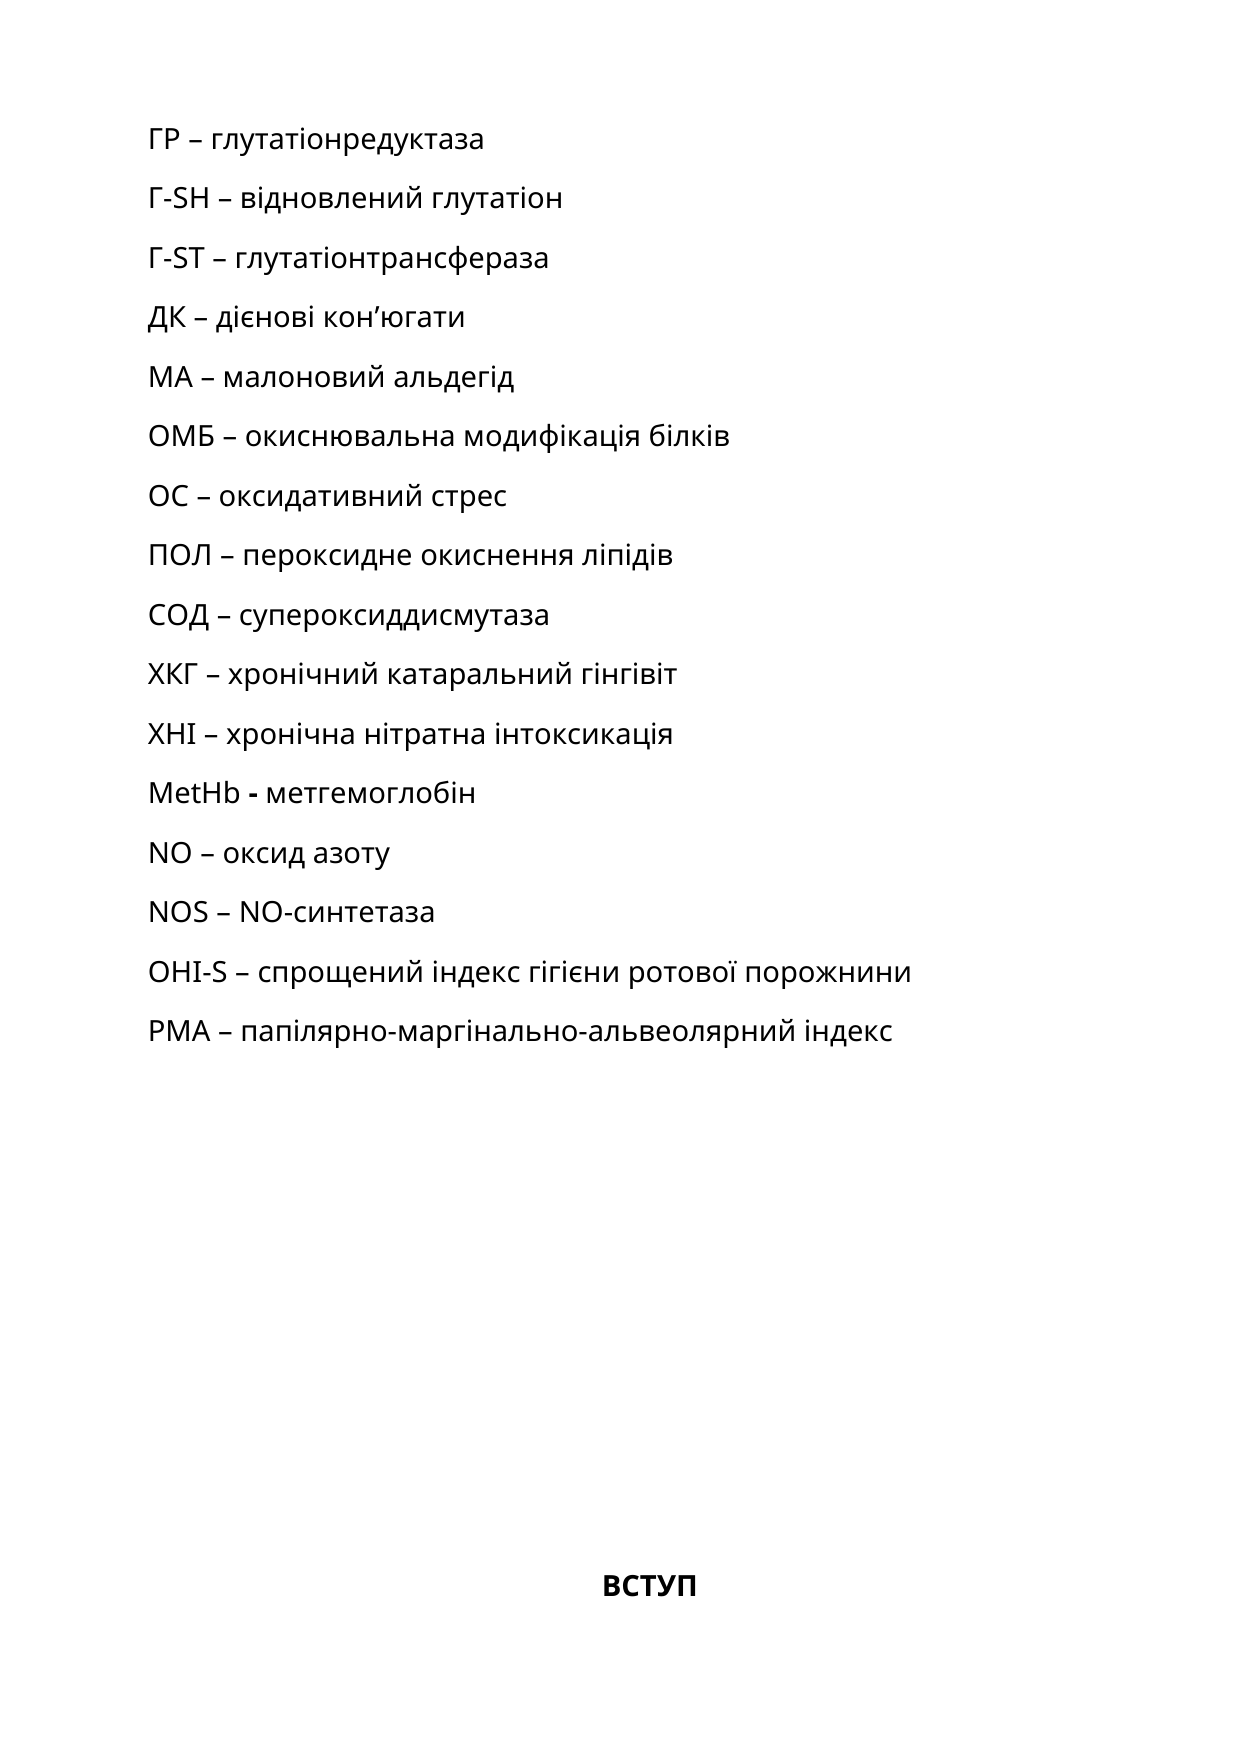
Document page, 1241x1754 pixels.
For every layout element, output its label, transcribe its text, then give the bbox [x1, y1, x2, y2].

text Г-SН – відновлений глутатіон [148, 178, 1152, 217]
text ДК – дієнові кон’югати [148, 297, 1152, 336]
text Г-ST – глутатіонтрансфераза [148, 237, 1152, 277]
text ХКГ – хронічний катаральний гінгівіт [148, 653, 1152, 693]
text ПОЛ – пероксидне окиснення ліпідів [148, 534, 1152, 574]
text ХНІ – хронічна нітратна інтоксикація [148, 713, 1152, 753]
text NO – оксид азоту [148, 832, 1152, 872]
text ВСТУП [148, 1566, 1152, 1605]
text ГР – глутатіонредуктаза [148, 118, 1152, 158]
text OHI-S – спрощений індекс гігієни ротової порожнини [148, 951, 1152, 991]
text ОС – оксидативний стрес [148, 475, 1152, 515]
text РМА – папілярно-маргінально-альвеолярний індекс [148, 1010, 1152, 1050]
text NOS – NO-синтетаза [148, 891, 1152, 931]
text МА – малоновий альдегід [148, 356, 1152, 396]
text ОМБ – окиснювальна модифікація білків [148, 416, 1152, 455]
text СОД – супероксиддисмутаза [148, 594, 1152, 634]
text MetHb - метгемоглобін [148, 772, 1152, 812]
